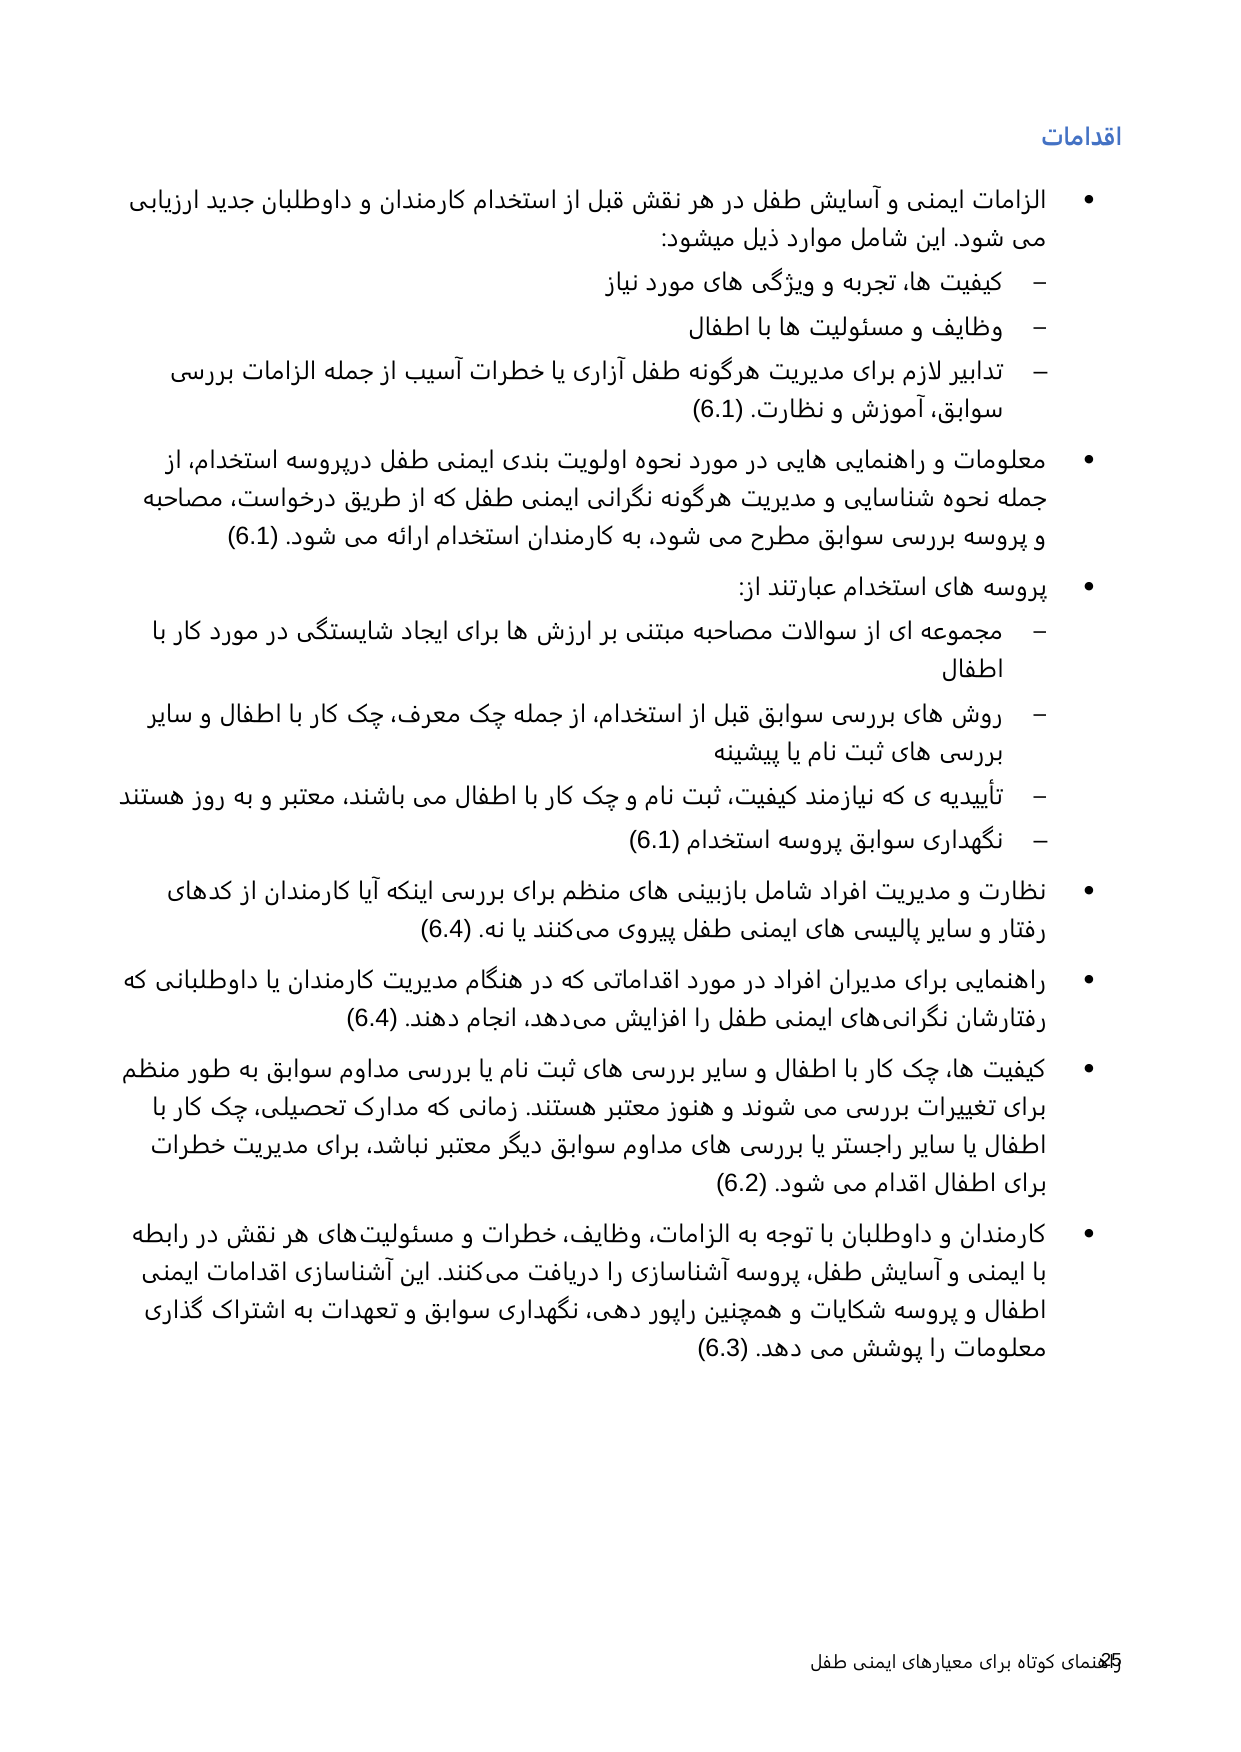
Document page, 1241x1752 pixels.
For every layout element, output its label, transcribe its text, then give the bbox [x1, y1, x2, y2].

text تدابیر لازم برای مدیریت هرگونه طفل آزاری یا خطرات آسیب از جمله الزامات بررسی سوابق، آموزش و نظارت. (6.1) [118, 352, 1033, 424]
text کیفیت ها، چک کار با اطفال و سایر بررسی های ثبت نام یا بررسی مداوم سوابق به طور منظم برای تغییرات بررسی می شوند و هنوز معتبر هستند. زمانی که مدارک تحصیلی، چک کار با اطفال یا سایر راجستر یا بررسی های مداوم سوابق دیگر معتبر نباشد، برای مدیریت خطرات برای اطفال اقدام می شود. (6.2) [118, 1050, 1084, 1198]
text معلومات و راهنمایی هایی در مورد نحوه اولویت بندی ایمنی طفل درپروسه استخدام، از جمله نحوه شناسایی و مدیریت هرگونه نگرانی ایمنی طفل که از طریق درخواست، مصاحبه و پروسه بررسی سوابق مطرح می شود، به کارمندان استخدام ارائه می شود. (6.1) [127, 441, 1084, 551]
text روش های بررسی سوابق قبل از استخدام، از جمله چک معرف، چک کار با اطفال و سایر بررسی های ثبت نام یا پیشینه [118, 695, 1033, 766]
text نگهداری سوابق پروسه استخدام (6.1) [118, 822, 1033, 855]
text راهنمایی برای مدیران افراد در مورد اقداماتی که در هنگام مدیریت کارمندان یا داوطلبانی که رفتارشان نگرانی‌های ایمنی طفل را افزایش می‌دهد، انجام دهند. (6.4) [118, 961, 1084, 1033]
text پروسه های استخدام عبارتند از: [118, 568, 1084, 601]
text تأییدیه ی که نیازمند کیفیت، ثبت نام و چک کار با اطفال می باشند، معتبر و به روز هستند [118, 777, 1033, 811]
text کارمندان و داوطلبان با توجه به الزامات، وظایف، خطرات و مسئولیت‌های هر نقش در رابطه با ایمنی و آسایش طفل، پروسه آشناسازی را دریافت می‌کنند. این آشناسازی اقدامات ایمنی اطفال و پروسه شکایات و همچنین راپور دهی، نگهداری سوابق و تعهدات به اشتراک گذاری معلومات را پوشش می دهد. (6.3) [118, 1215, 1084, 1363]
text مجموعه ای از سوالات مصاحبه مبتنی بر ارزش ها برای ایجاد شایستگی در مورد کار با اطفال [118, 612, 1033, 684]
subtitle اقدامات [118, 118, 1122, 151]
text کیفیت ها، تجربه و ویژگی های مورد نیاز [118, 264, 1033, 297]
text الزامات ایمنی و آسایش طفل در هر نقش قبل از استخدام کارمندان و داوطلبان جدید ارزیابی می شود. این شامل موارد ذیل میشود: [118, 181, 1084, 253]
text نظارت و مدیریت افراد شامل بازبینی های منظم برای بررسی اینکه آیا کارمندان از کدهای رفتار و سایر پالیسی های ایمنی طفل پیروی می‌کنند یا نه. (6.4) [118, 872, 1084, 944]
text وظایف و مسئولیت ها با اطفال [118, 308, 1033, 341]
